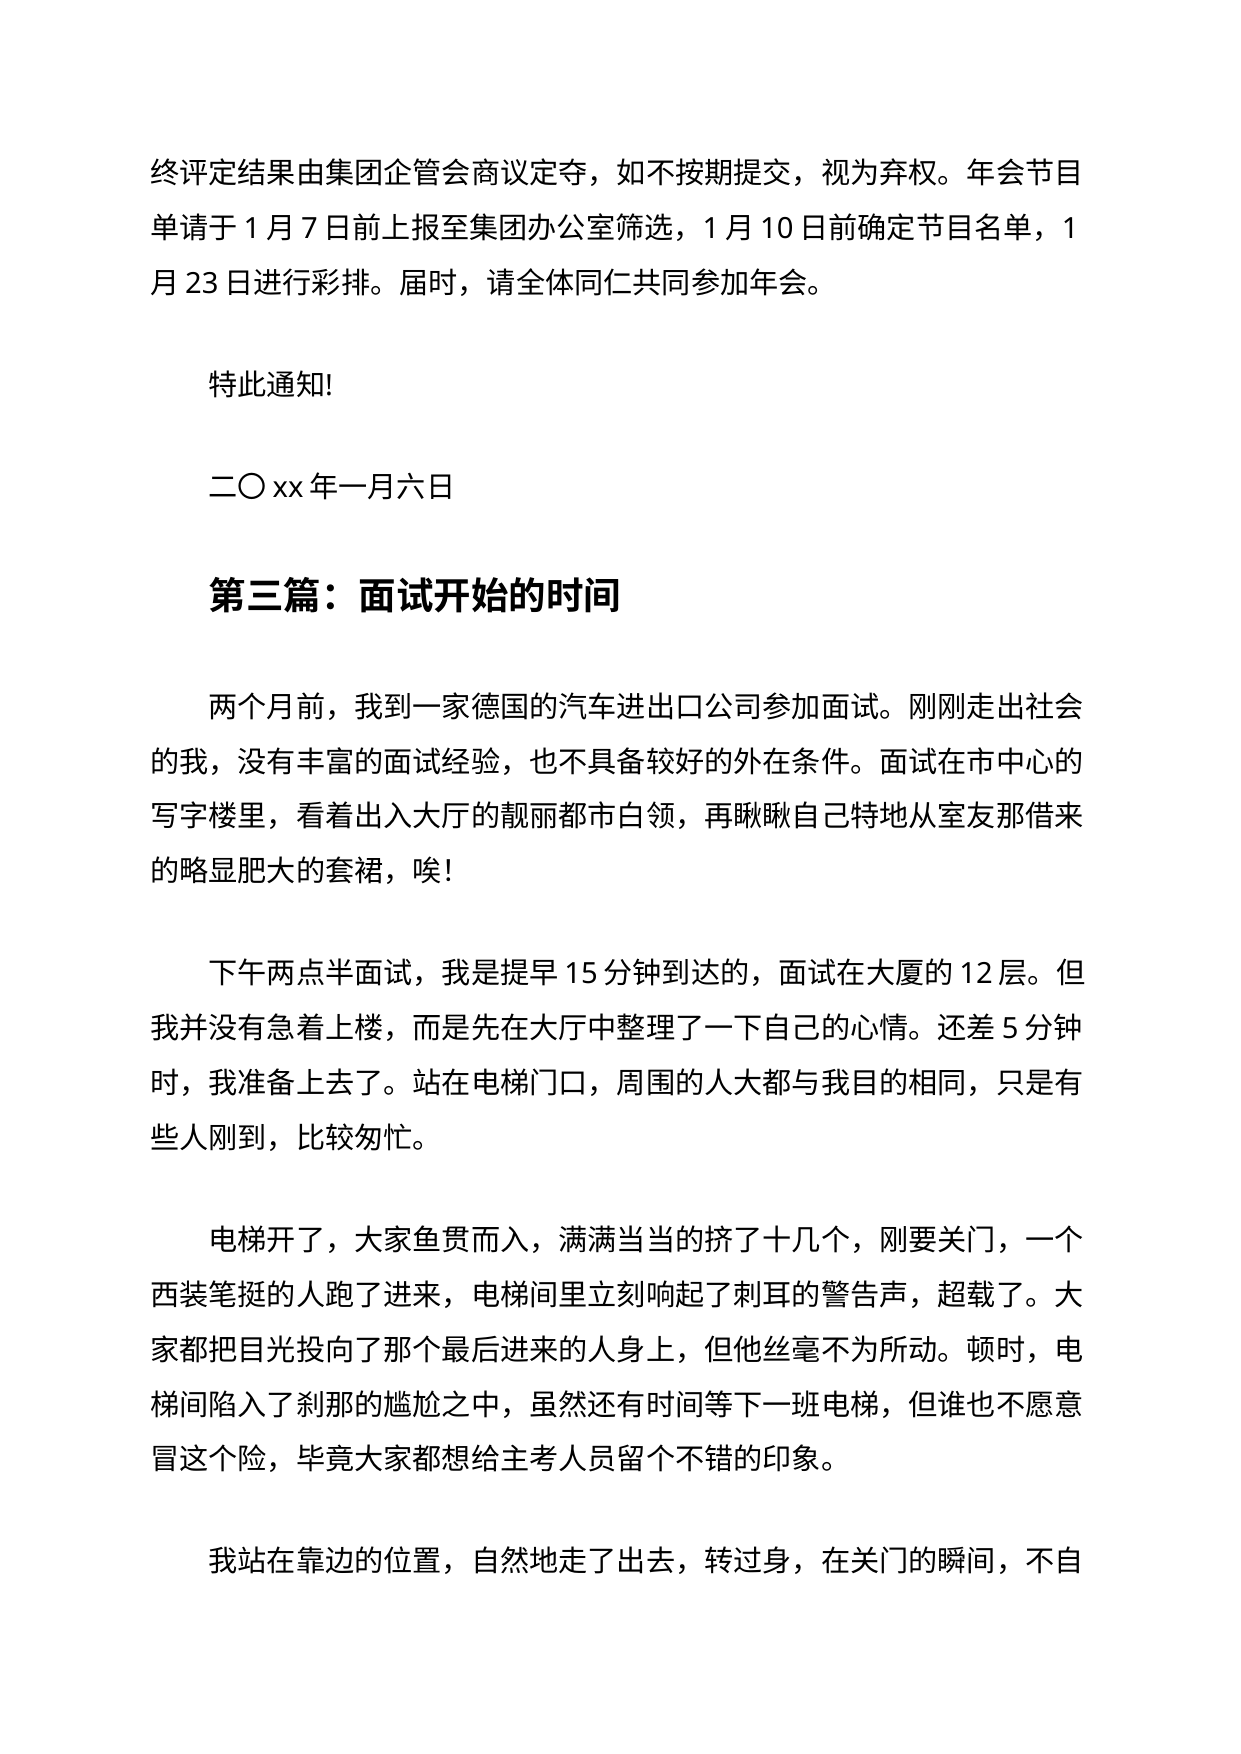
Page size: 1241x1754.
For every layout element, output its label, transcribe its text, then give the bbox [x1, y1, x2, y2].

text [150, 1538, 1090, 1580]
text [150, 150, 1090, 302]
text 下午两点半面试，我是提早15分钟到达的，面试在大厦的12层。但我并没有急着上楼，而是先在大厅中整理了一下自己的心情。还差5分钟时，我准备上去了。站在电梯门口，周围的人大都与我目的相同，只是有些人刚到，比较匆忙。 [150, 950, 1090, 1157]
text 特此通知! [150, 362, 1090, 404]
text 电梯开了，大家鱼贯而入，满满当当的挤了十几个，刚要关门，一个西装笔挺的人跑了进来，电梯间里立刻响起了刺耳的警告声，超载了。大家都把目光投向了那个最后进来的人身上，但他丝毫不为所动。顿时，电梯间陷入了刹那的尴尬之中，虽然还有时间等下一班电梯，但谁也不愿意冒这个险，毕竟大家都想给主考人员留个不错的印象。 [150, 1216, 1090, 1478]
text 第三篇：面试开始的时间 [150, 566, 1090, 620]
text 两个月前，我到一家德国的汽车进出口公司参加面试。刚刚走出社会的我，没有丰富的面试经验，也不具备较好的外在条件。面试在市中心的写字楼里，看着出入大厅的靓丽都市白领，再瞅瞅自己特地从室友那借来的略显肥大的套裙，唉！ [150, 683, 1090, 890]
text 二〇xx年一月六日 [150, 464, 1090, 506]
